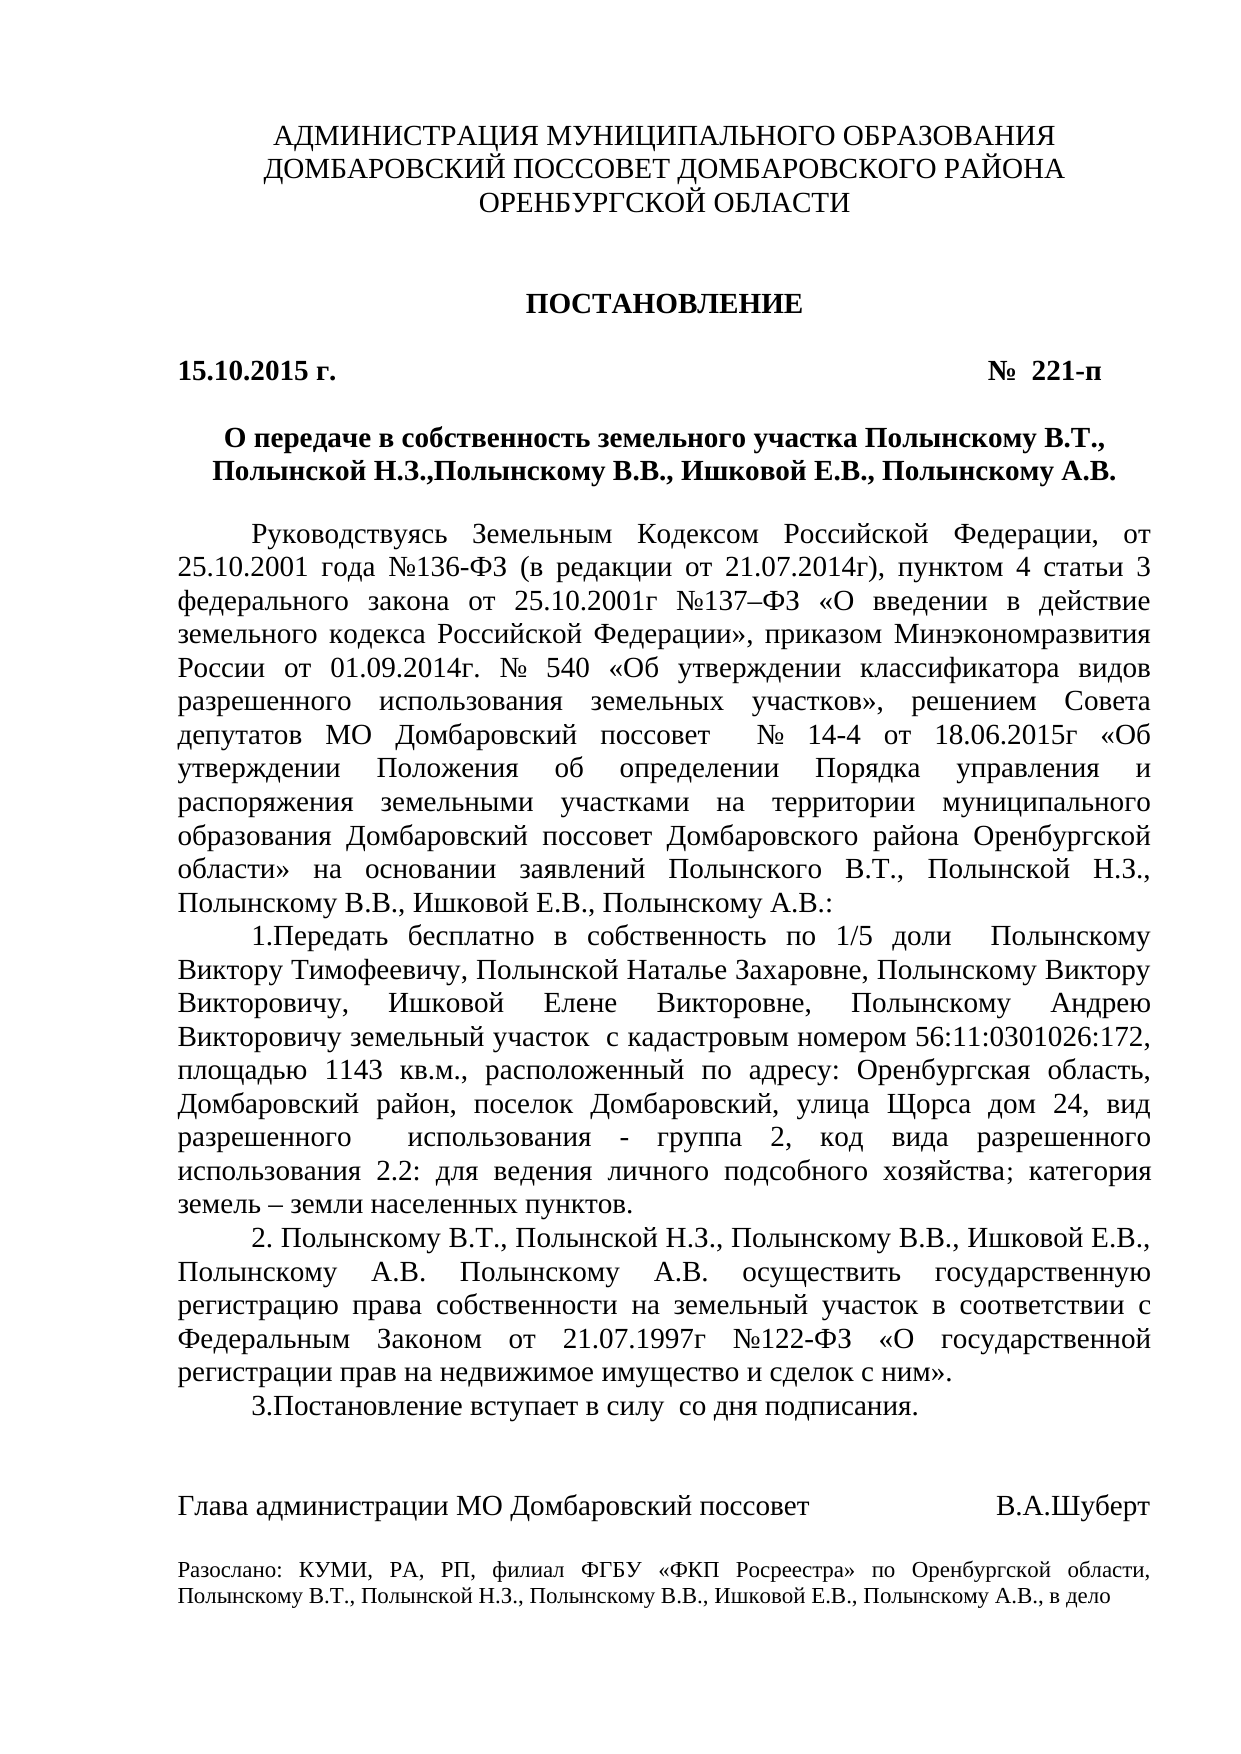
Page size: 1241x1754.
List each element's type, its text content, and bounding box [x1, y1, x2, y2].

text 2. Полынскому В.Т., Полынской Н.З., Полынскому В.В., Ишковой Е.В., Полынскому А.В. Полынскому А.В. осуществить государственную регистрацию права собственности на земельный участок в соответствии с Федеральным Законом от 21.07.1997г №122-ФЗ «О государственной регистрации прав на недвижимое имущество и сделок с ним». [177, 1220, 1152, 1388]
text ДОМБАРОВСКИЙ ПОССОВЕТ ДОМБАРОВСКОГО РАЙОНА [177, 152, 1152, 185]
text ОРЕНБУРГСКОЙ ОБЛАСТИ [177, 185, 1152, 219]
text Разослано: КУМИ, РА, РП, филиал ФГБУ «ФКП Росреестра» по Оренбургской области, Полынскому В.Т., Полынской Н.З., Полынскому В.В., Ишковой Е.В., Полынскому А.В., в дело [177, 1556, 1152, 1608]
text Руководствуясь Земельным Кодексом Российской Федерации, от 25.10.2001 года №136-ФЗ (в редакции от 21.07.2014г), пунктом 4 статьи 3 федерального закона от 25.10.2001г №137–ФЗ «О введении в действие земельного кодекса Российской Федерации», приказом Минэкономразвития России от 01.09.2014г. № 540 «Об утверждении классификатора видов разрешенного использования земельных участков», решением Совета депутатов МО Домбаровский поссовет № 14-4 от 18.06.2015г «Об утверждении Положения об определении Порядка управления и распоряжения земельными участками на территории муниципального образования Домбаровский поссовет Домбаровского района Оренбургской области» на основании заявлений Полынского В.Т., Полынской Н.З., Полынскому В.В., Ишковой Е.В., Полынскому А.В.: [177, 516, 1152, 918]
text 3.Постановление вступает в силу со дня подписания. [177, 1388, 1152, 1421]
text О передаче в собственность земельного участка Полынскому В.Т., Полынской Н.З.,Полынскому В.В., Ишковой Е.В., Полынскому А.В. [177, 420, 1152, 487]
text ПОСТАНОВЛЕНИЕ [177, 286, 1152, 319]
text 15.10.2015 г. № 221-п [177, 353, 1152, 386]
text АДМИНИСТРАЦИЯ МУНИЦИПАЛЬНОГО ОБРАЗОВАНИЯ [177, 118, 1152, 152]
text 1.Передать бесплатно в собственность по 1/5 доли Полынскому Виктору Тимофеевичу, Полынской Наталье Захаровне, Полынскому Виктору Викторовичу, Ишковой Елене Викторовне, Полынскому Андрею Викторовичу земельный участок с кадастровым номером 56:11:0301026:172, площадью 1143 кв.м., расположенный по адресу: Оренбургская область, Домбаровский район, поселок Домбаровский, улица Щорса дом 24, вид разрешенного использования - группа 2, код вида разрешенного использования 2.2: для ведения личного подсобного хозяйства; категория земель – земли населенных пунктов. [177, 918, 1152, 1220]
text Глава администрации МО Домбаровский поссовет В.А.Шуберт [177, 1488, 1152, 1522]
